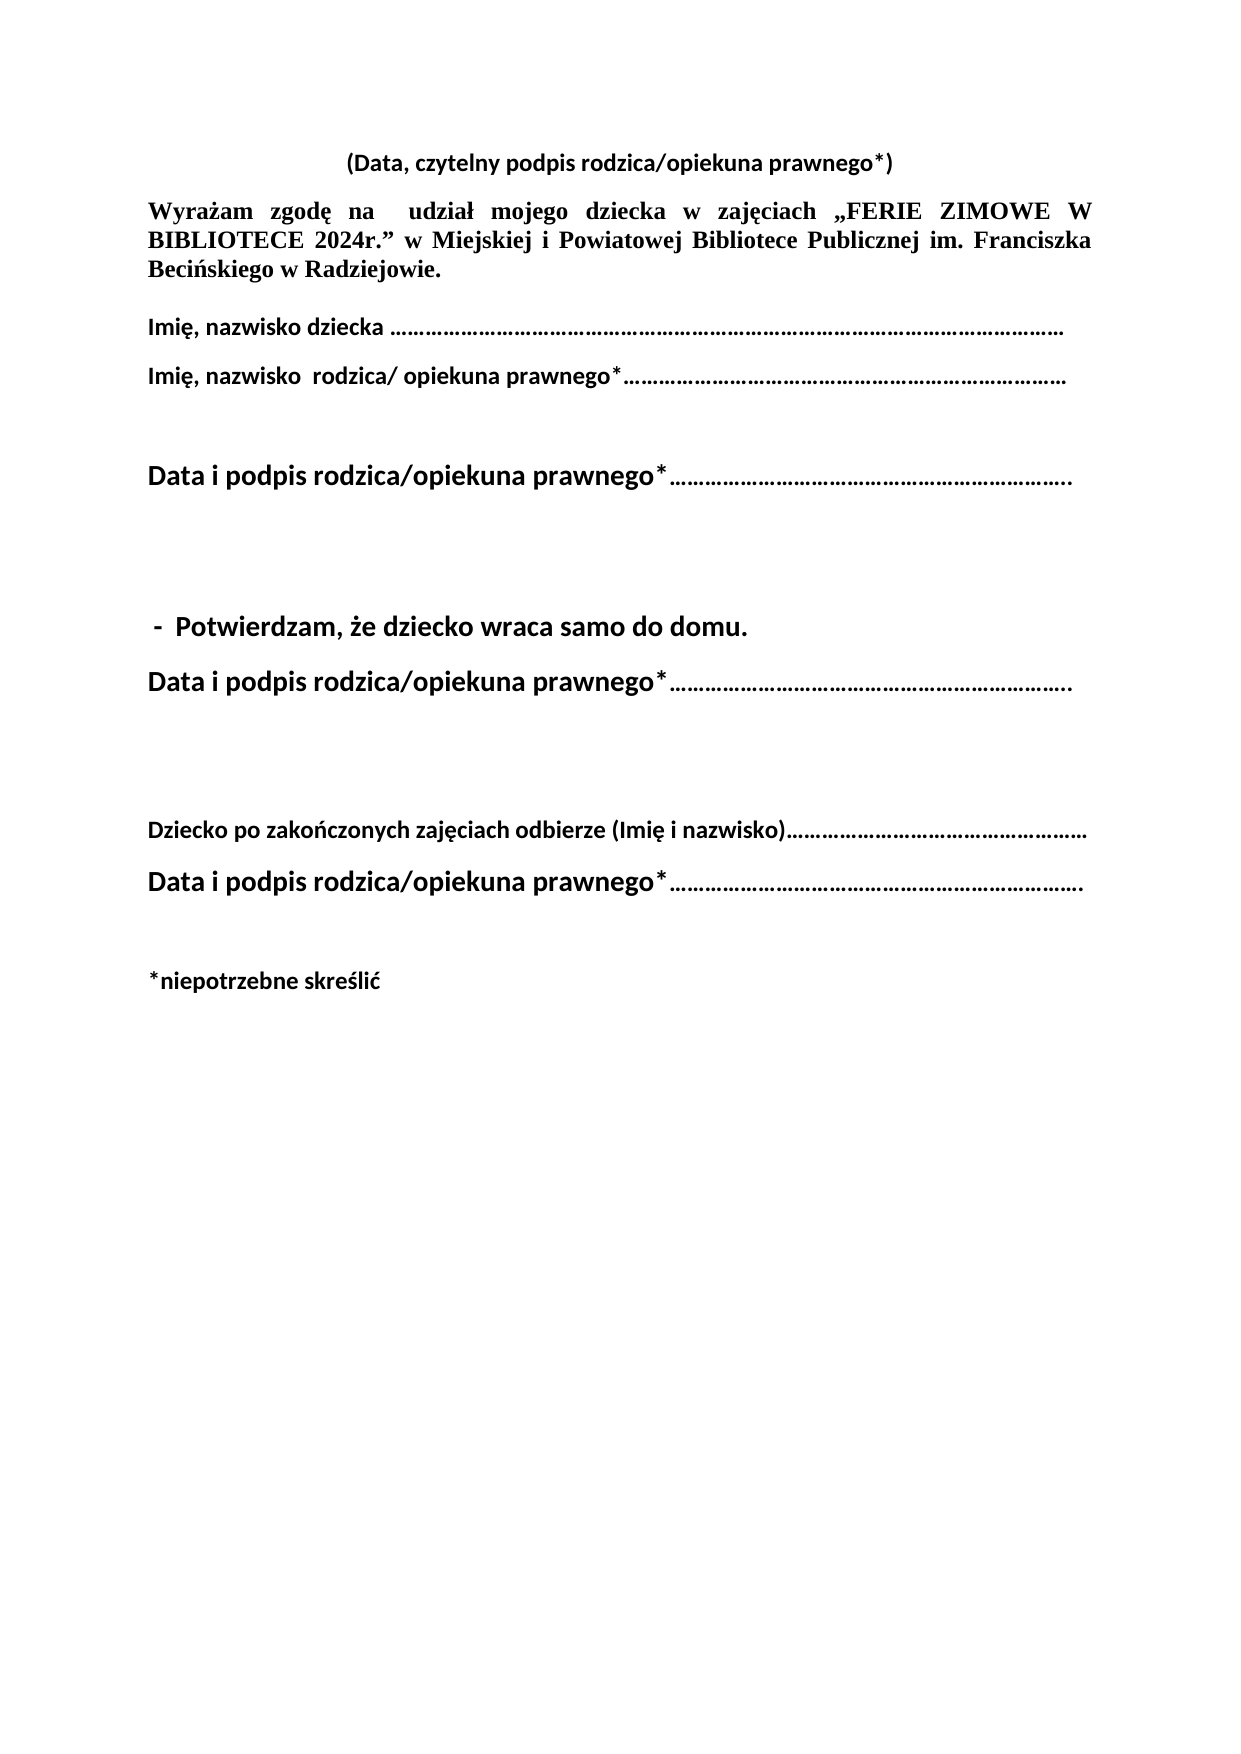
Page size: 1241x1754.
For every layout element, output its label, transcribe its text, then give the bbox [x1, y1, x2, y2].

text Data i podpis rodzica/opiekuna prawnego*………………………………………………………….. [148, 457, 1093, 493]
text (Data, czytelny podpis rodzica/opiekuna prawnego*) [148, 148, 1093, 178]
text Data i podpis rodzica/opiekuna prawnego*………………………………………………………….. [148, 663, 1093, 698]
text Wyrażam zgodę na udział mojego dziecka w zajęciach „FERIE ZIMOWE W BIBLIOTECE 2024r.” w Miejskiej i Powiatowej Bibliotece Publicznej im. Franciszka Becińskiego w Radziejowie. [148, 196, 1093, 282]
text - Potwierdzam, że dziecko wraca samo do domu. [148, 608, 1093, 644]
text Data i podpis rodzica/opiekuna prawnego*……………………………………………………………. [148, 863, 1093, 898]
text Imię, nazwisko dziecka …………………………………………………………………………………………………… [148, 311, 1093, 342]
text Imię, nazwisko rodzica/ opiekuna prawnego*………………………………………………………………… [148, 360, 1093, 390]
text *niepotrzebne skreślić [148, 965, 1093, 996]
text Dziecko po zakończonych zajęciach odbierze (Imię i nazwisko)…………………………………………… [148, 814, 1093, 844]
